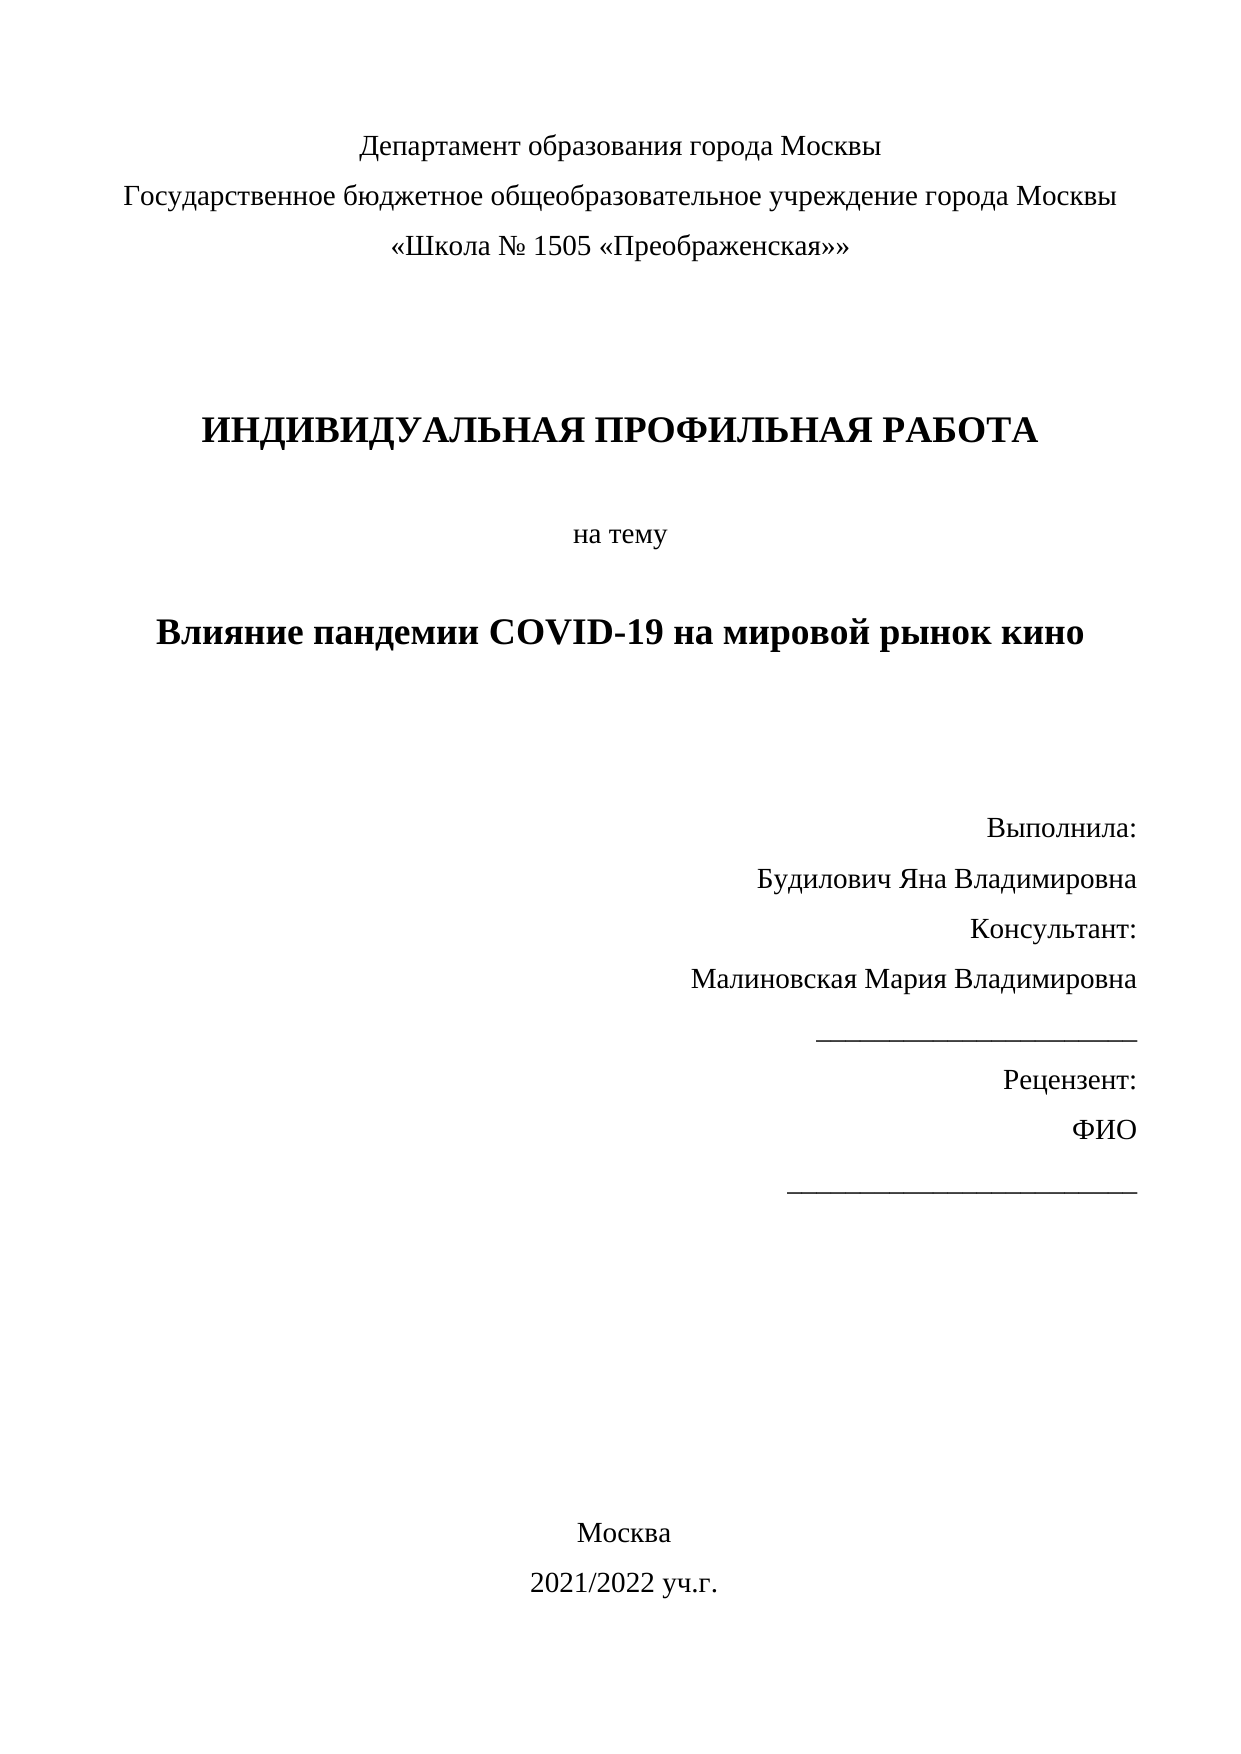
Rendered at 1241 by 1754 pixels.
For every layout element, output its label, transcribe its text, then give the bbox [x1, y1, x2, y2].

text Будилович Яна Владимировна [103, 861, 1137, 894]
text на тему [103, 516, 1137, 549]
text Москва [103, 1515, 1137, 1548]
text Малиновская Мария Владимировна [103, 961, 1137, 995]
text ФИО [103, 1112, 1137, 1146]
text Департамент образования города Москвы [103, 128, 1137, 161]
text Государственное бюджетное общеобразовательное учреждение города Москвы «Школа № 1505 «Преображенская»» [103, 178, 1137, 262]
text Рецензент: [103, 1062, 1137, 1096]
text Выполнила: [103, 810, 1137, 844]
text 2021/2022 уч.г. [103, 1565, 1137, 1599]
text ИНДИВИДУАЛЬНАЯ ПРОФИЛЬНАЯ РАБОТА [103, 408, 1137, 451]
text Консультант: [103, 911, 1137, 944]
text Влияние пандемии COVID-19 на мировой рынок кино [103, 609, 1137, 652]
text ______________________ [103, 1012, 1137, 1045]
text ________________________ [103, 1163, 1137, 1196]
